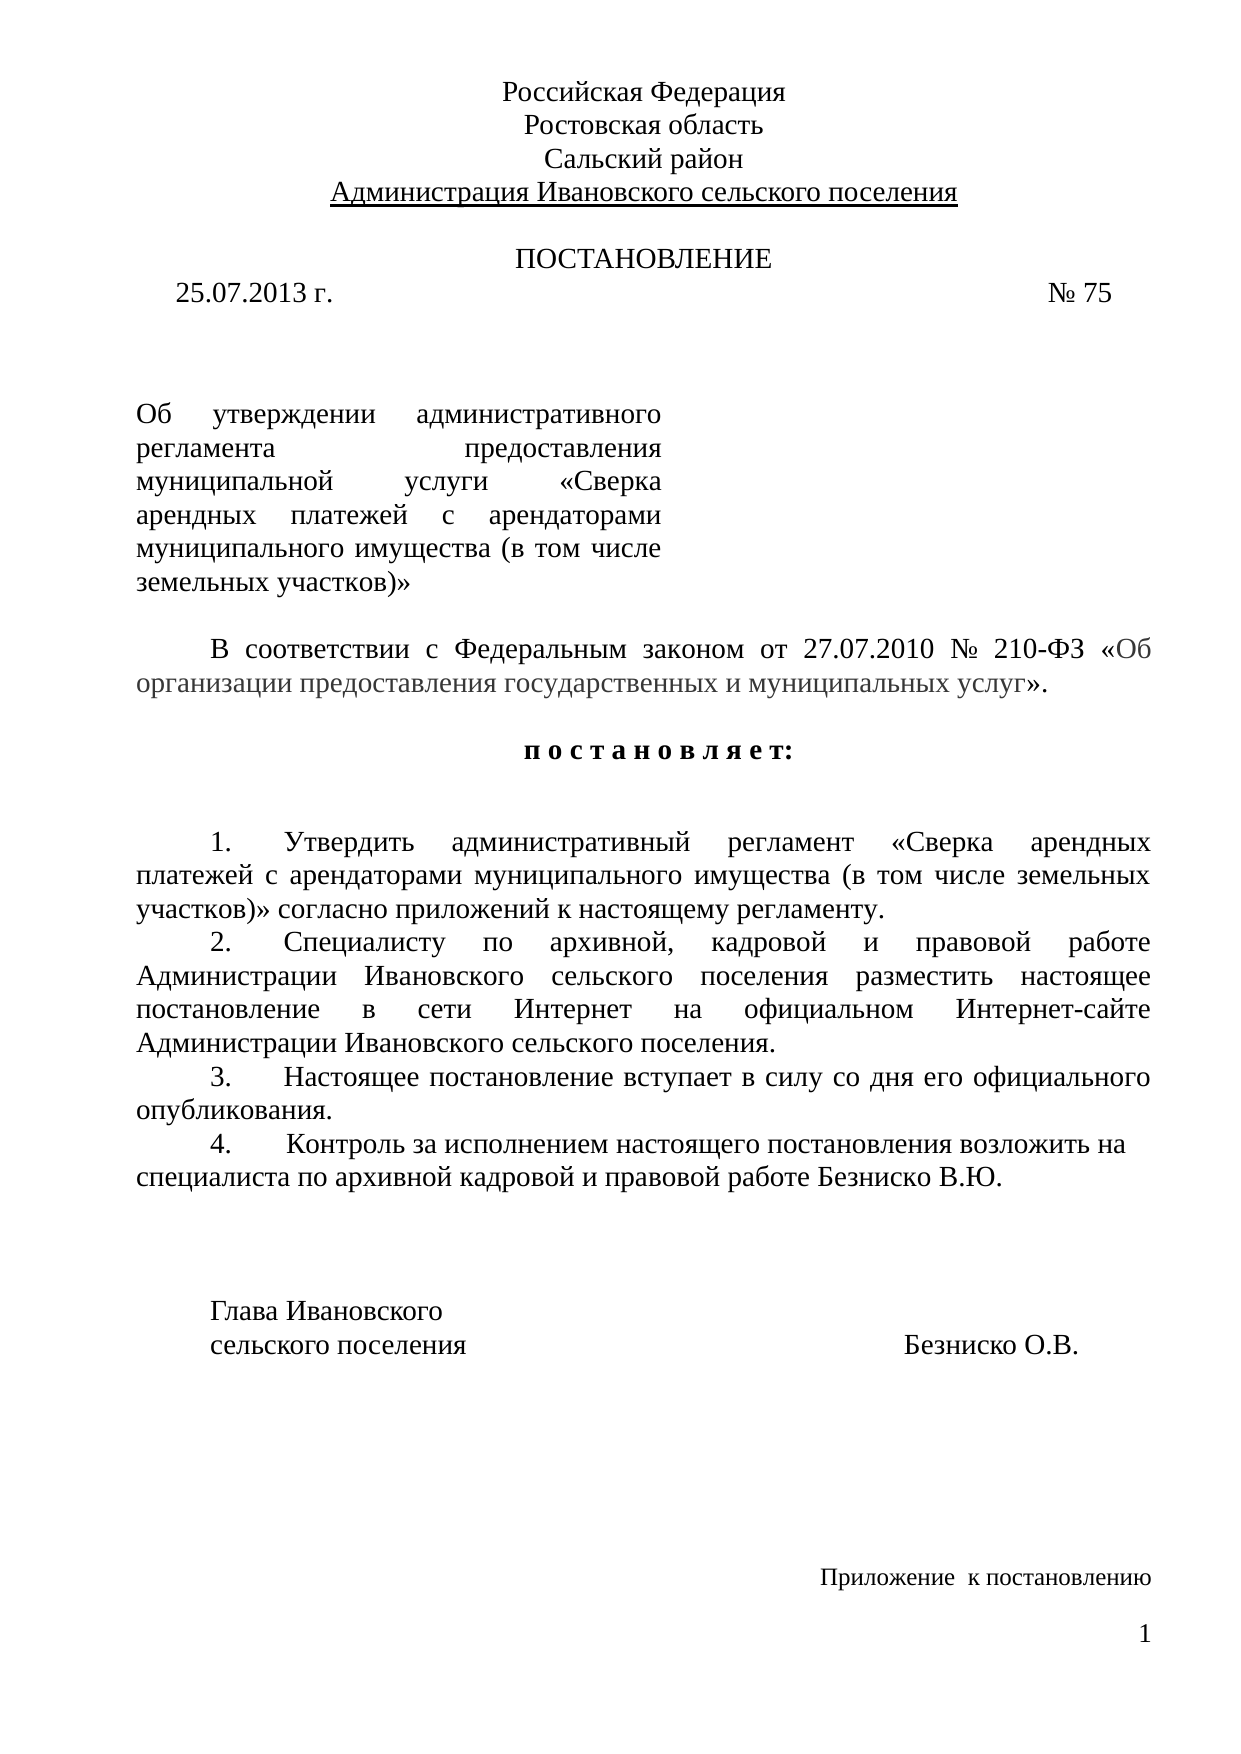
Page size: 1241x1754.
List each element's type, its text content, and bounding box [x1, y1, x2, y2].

list Утвердить административный регламент «Сверка арендных платежей с арендаторами муниципального имущества (в том числе земельных участков)» согласно приложений к настоящему регламенту. [136, 824, 1152, 924]
text Об утверждении административного регламента предоставления муниципальной услуги «Сверка арендных платежей с арендаторами муниципального имущества (в том числе земельных участков)» [136, 396, 662, 598]
list Настоящее постановление вступает в силу со дня его официального опубликования. [136, 1059, 1152, 1126]
text ПОСТАНОВЛЕНИЕ [136, 242, 1152, 275]
text Сальский район [136, 141, 1152, 174]
text сельского поселения Безниско О.В. [136, 1327, 1152, 1361]
text Администрация Ивановского сельского поселения [136, 174, 1152, 208]
text Ростовская область [136, 107, 1152, 141]
text Глава Ивановского [136, 1293, 1152, 1327]
text В соответствии с Федеральным законом от 27.07.2010 № 210-ФЗ «Об организации предоставления государственных и муниципальных услуг». [136, 631, 1152, 698]
text Приложение к постановлению [136, 1562, 1152, 1591]
list Контроль за исполнением настоящего постановления возложить на специалиста по архивной кадровой и правовой работе Безниско В.Ю. [136, 1126, 1152, 1193]
text п о с т а н о в л я е т: [165, 732, 1152, 765]
list Специалисту по архивной, кадровой и правовой работе Администрации Ивановского сельского поселения разместить настоящее постановление в сети Интернет на официальном Интернет-сайте Администрации Ивановского сельского поселения. [136, 924, 1152, 1059]
text Российская Федерация [136, 74, 1152, 107]
text 25.07.2013 г. № 75 [136, 275, 1152, 309]
